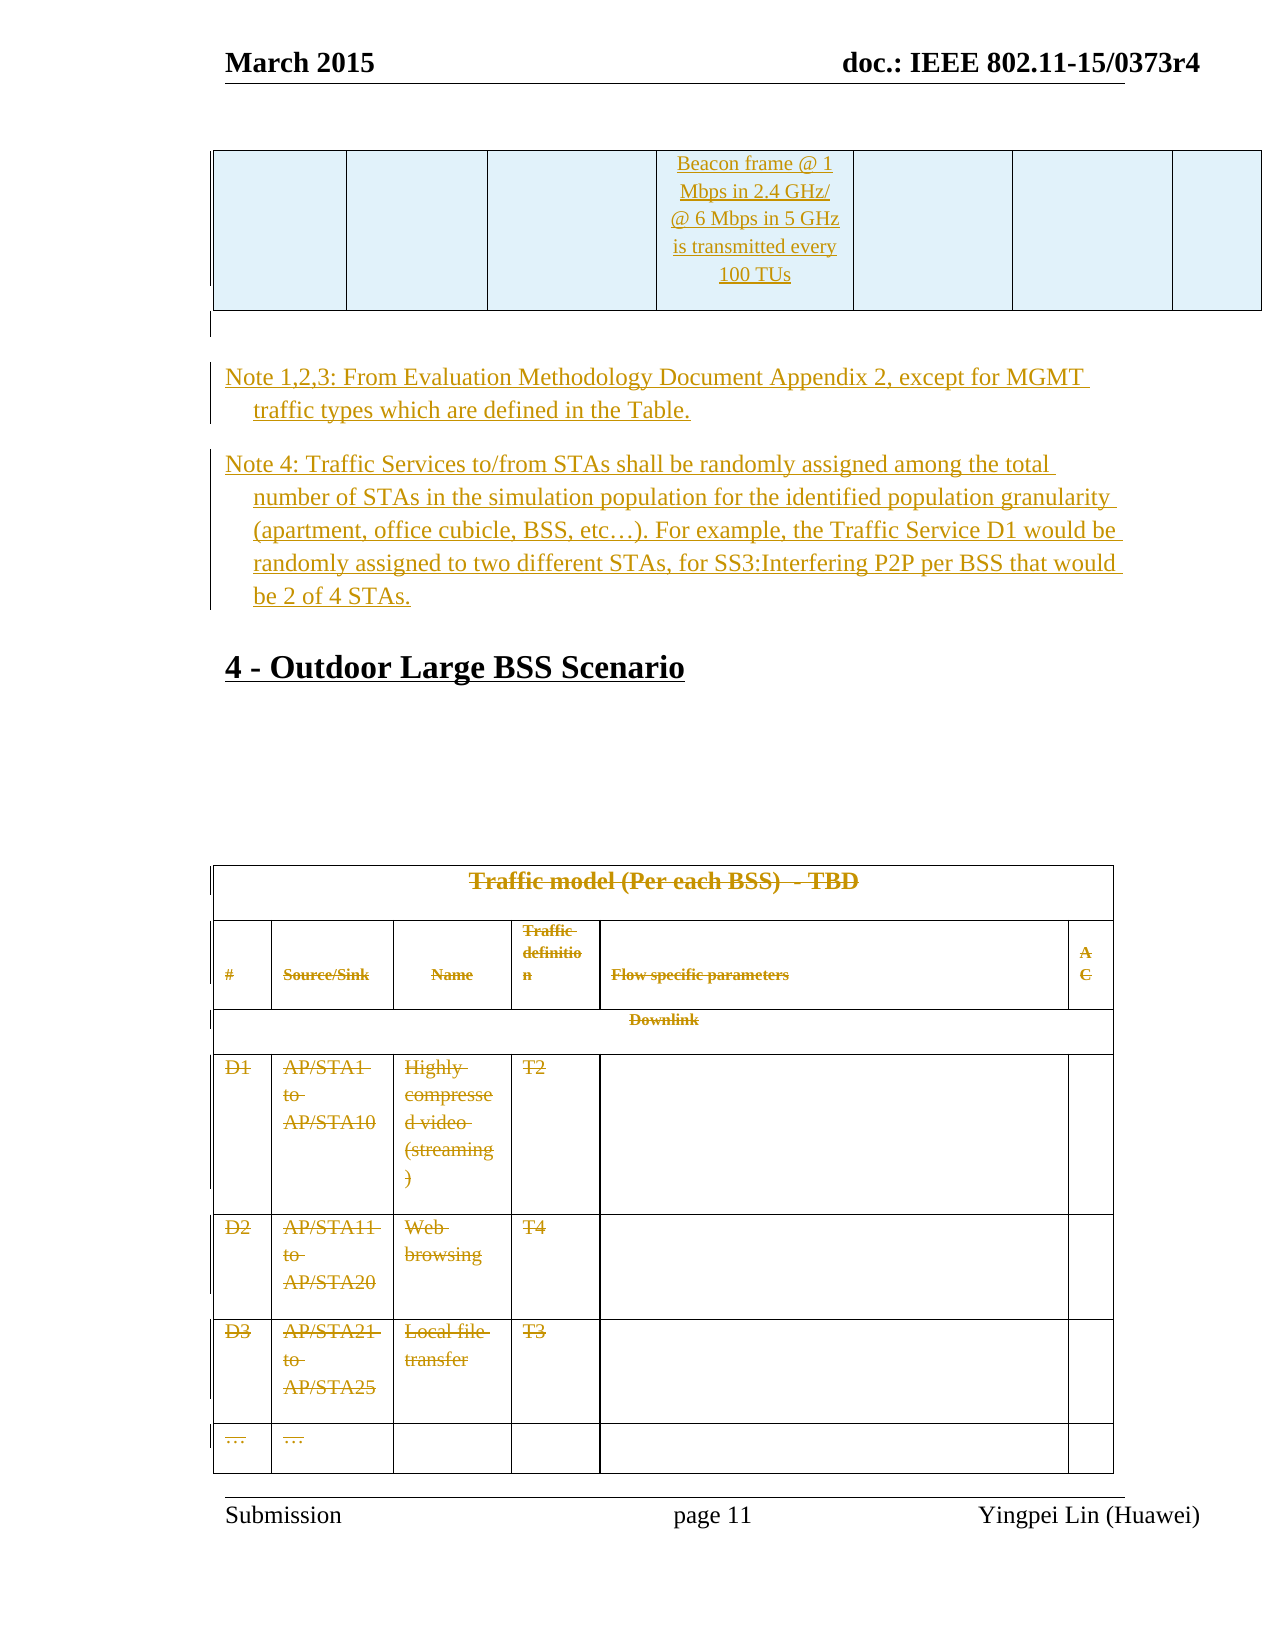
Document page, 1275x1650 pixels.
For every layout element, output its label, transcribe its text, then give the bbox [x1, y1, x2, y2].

table_header [214, 866, 1113, 920]
table_cell [272, 1215, 393, 1318]
table_cell [214, 1424, 271, 1473]
table_cell [601, 1055, 1068, 1214]
table_cell [512, 921, 599, 1009]
table_cell [601, 1215, 1068, 1318]
table_cell [214, 1215, 271, 1318]
table_cell [272, 1055, 393, 1214]
table_cell [512, 1424, 599, 1473]
table_cell [1069, 1215, 1113, 1318]
table_cell [512, 1215, 599, 1318]
table_cell [1069, 1320, 1113, 1423]
table_cell [394, 921, 511, 1009]
table_cell [394, 1055, 511, 1214]
table_cell [214, 1055, 271, 1214]
table_cell [214, 1010, 1113, 1053]
table_cell [272, 921, 393, 1009]
table_cell [214, 921, 271, 1009]
table_cell [272, 1320, 393, 1423]
table_cell [601, 1424, 1068, 1473]
table_cell [1069, 921, 1113, 1009]
table_cell [601, 921, 1068, 1009]
table_cell [1069, 1055, 1113, 1214]
table_cell [601, 1320, 1068, 1423]
table_cell [214, 1320, 271, 1423]
table_cell [1069, 1424, 1113, 1473]
table_cell [512, 1320, 599, 1423]
subtitle 4 - Outdoor Large BSS Scenario [225, 647, 1125, 686]
table_cell [394, 1215, 511, 1318]
table_cell [272, 1424, 393, 1473]
table_cell [512, 1055, 599, 1214]
table_cell [394, 1424, 511, 1473]
table_cell [394, 1320, 511, 1423]
